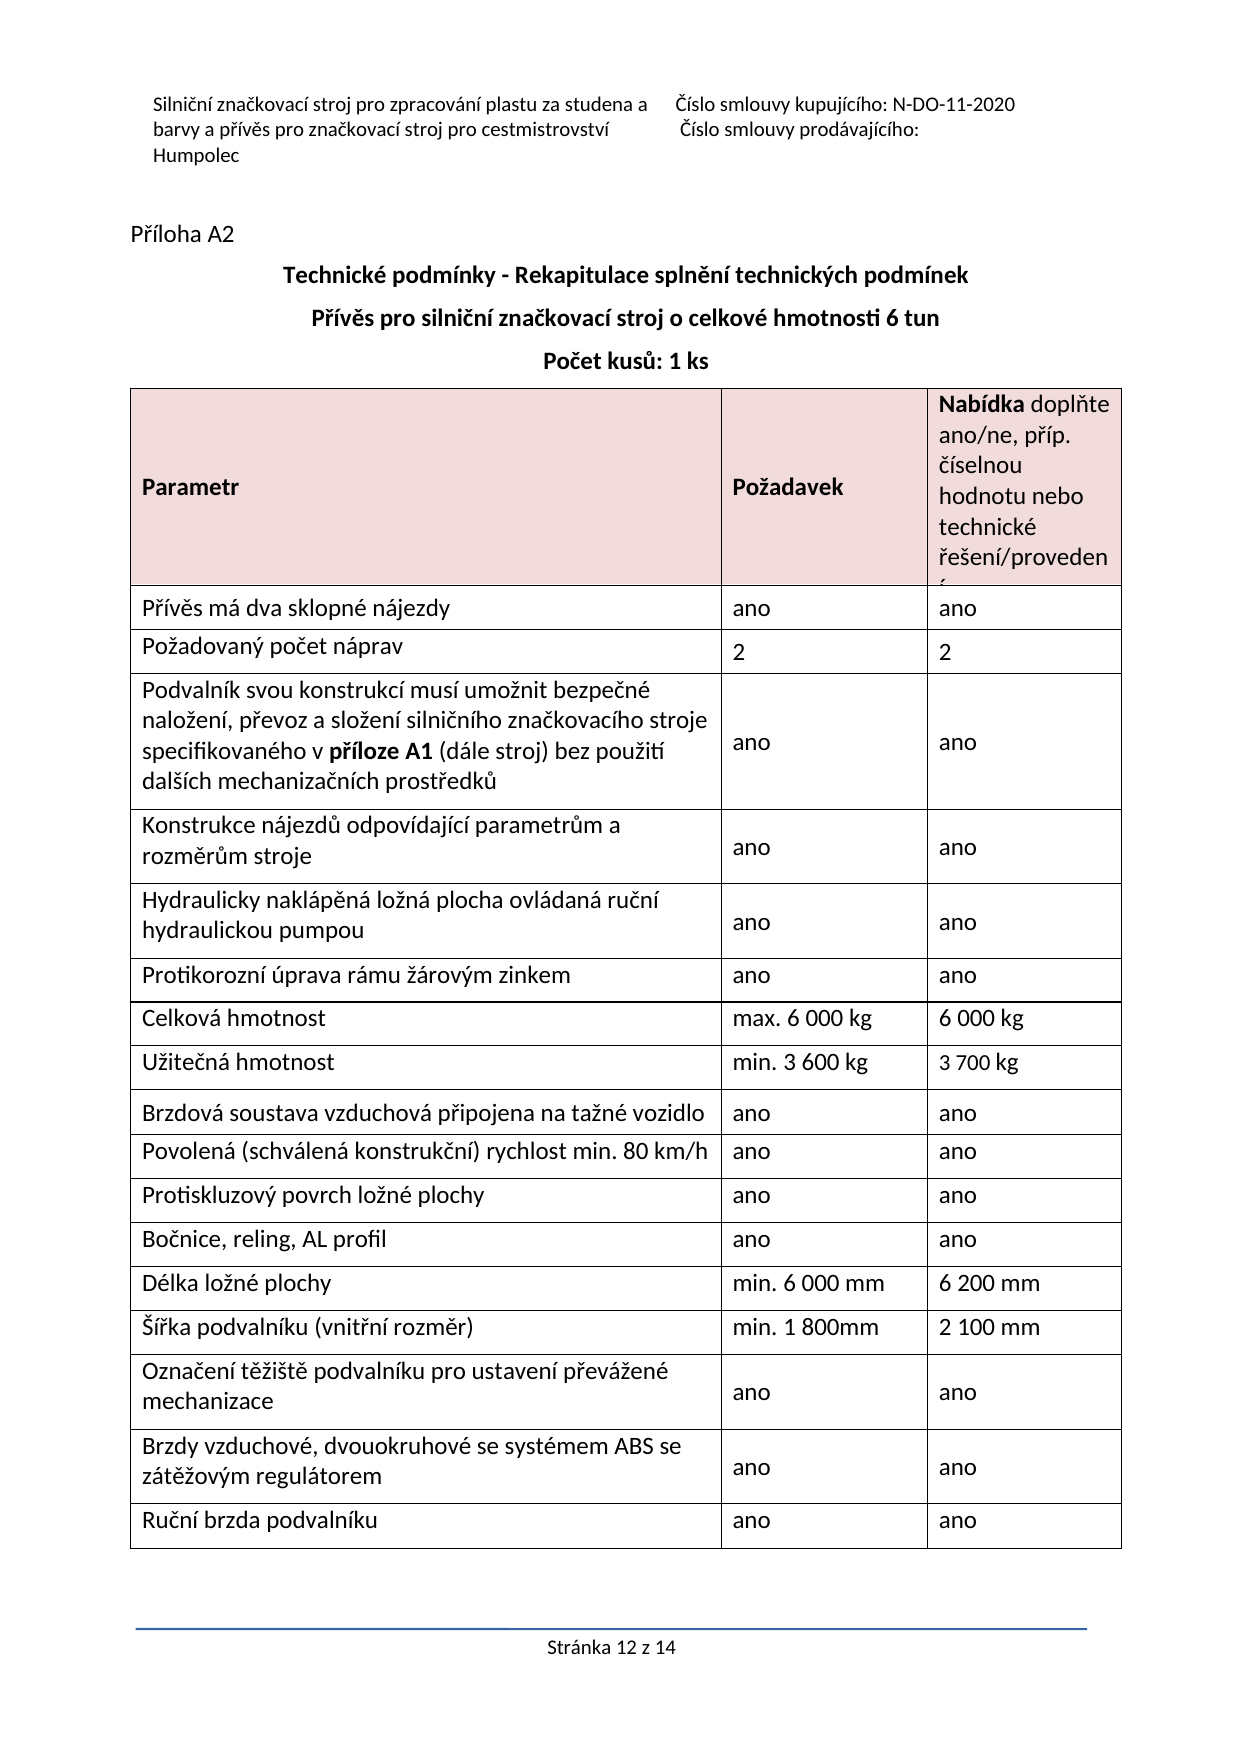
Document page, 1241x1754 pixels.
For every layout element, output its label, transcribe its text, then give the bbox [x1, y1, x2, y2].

table_cell ano [928, 674, 1121, 808]
table_cell ano [928, 586, 1121, 629]
table_cell Ruční brzda podvalníku [131, 1504, 721, 1548]
table_cell ano [722, 1504, 927, 1548]
table_cell 6 200 mm [928, 1267, 1121, 1310]
table_cell Podvalník svou konstrukcí musí umožnit bezpečné naložení, převoz a složení silničního značkovacího stroje specifikovaného v příloze A1 (dále stroj) bez použití dalších mechanizačních prostředků [131, 674, 721, 808]
table_cell ano [928, 1430, 1121, 1503]
table_cell min. 6 000 mm [722, 1267, 927, 1310]
table_cell ano [722, 1355, 927, 1429]
table_cell 3 700 kg [928, 1046, 1121, 1089]
table_cell ano [722, 586, 927, 629]
table_cell 2 [722, 630, 927, 673]
table_cell ano [722, 1430, 927, 1503]
table_cell ano [928, 959, 1121, 1001]
table_header Nabídka doplňte ano/ne, příp. číselnou hodnotu nebo technické řešení/provedení [928, 389, 1121, 584]
table_cell max. 6 000 kg [722, 1003, 927, 1045]
table_cell Přívěs má dva sklopné nájezdy [131, 586, 721, 629]
text Technické podmínky - Rekapitulace splnění technických podmínek Přívěs pro silniční značkovací stroj o celkové hmotnosti 6 tun Počet kusů: 1 ks [130, 259, 1121, 375]
table_cell Povolená (schválená konstrukční) rychlost min. 80 km/h [131, 1135, 721, 1178]
table_cell ano [928, 884, 1121, 958]
table_cell Požadovaný počet náprav [131, 630, 721, 673]
table_cell ano [928, 1179, 1121, 1222]
table_cell Označení těžiště podvalníku pro ustavení převážené mechanizace [131, 1355, 721, 1429]
table_cell ano [722, 674, 927, 808]
table_cell Bočnice, reling, AL profil [131, 1223, 721, 1266]
table_cell ano [928, 1090, 1121, 1134]
table_cell ano [722, 1223, 927, 1266]
table_cell ano [928, 1355, 1121, 1429]
table_cell Hydraulicky naklápěná ložná plocha ovládaná ruční hydraulickou pumpou [131, 884, 721, 958]
table_cell ano [928, 1135, 1121, 1178]
table_cell Šířka podvalníku (vnitřní rozměr) [131, 1311, 721, 1354]
text Příloha A2 [130, 218, 1121, 249]
table_cell ano [722, 1090, 927, 1134]
table_cell ano [928, 810, 1121, 883]
table_cell 6 000 kg [928, 1003, 1121, 1045]
table_cell min. 1 800mm [722, 1311, 927, 1354]
table_cell Protiskluzový povrch ložné plochy [131, 1179, 721, 1222]
table_cell Konstrukce nájezdů odpovídající parametrům a rozměrům stroje [131, 810, 721, 883]
table_header Požadavek [722, 389, 927, 584]
table_cell ano [722, 1179, 927, 1222]
table_cell Protikorozní úprava rámu žárovým zinkem [131, 959, 721, 1001]
table_cell Brzdová soustava vzduchová připojena na tažné vozidlo [131, 1090, 721, 1134]
table_cell Brzdy vzduchové, dvouokruhové se systémem ABS se zátěžovým regulátorem [131, 1430, 721, 1503]
table_cell ano [928, 1223, 1121, 1266]
table_cell ano [722, 1135, 927, 1178]
table_cell ano [722, 959, 927, 1001]
table_cell ano [722, 884, 927, 958]
table_cell ano [722, 810, 927, 883]
table_cell min. 3 600 kg [722, 1046, 927, 1089]
table_cell ano [928, 1504, 1121, 1548]
table_cell Užitečná hmotnost [131, 1046, 721, 1089]
table_cell 2 100 mm [928, 1311, 1121, 1354]
table_cell Celková hmotnost [131, 1003, 721, 1045]
table_cell Délka ložné plochy [131, 1267, 721, 1310]
table_header Parametr [131, 389, 721, 584]
table_cell 2 [928, 630, 1121, 673]
